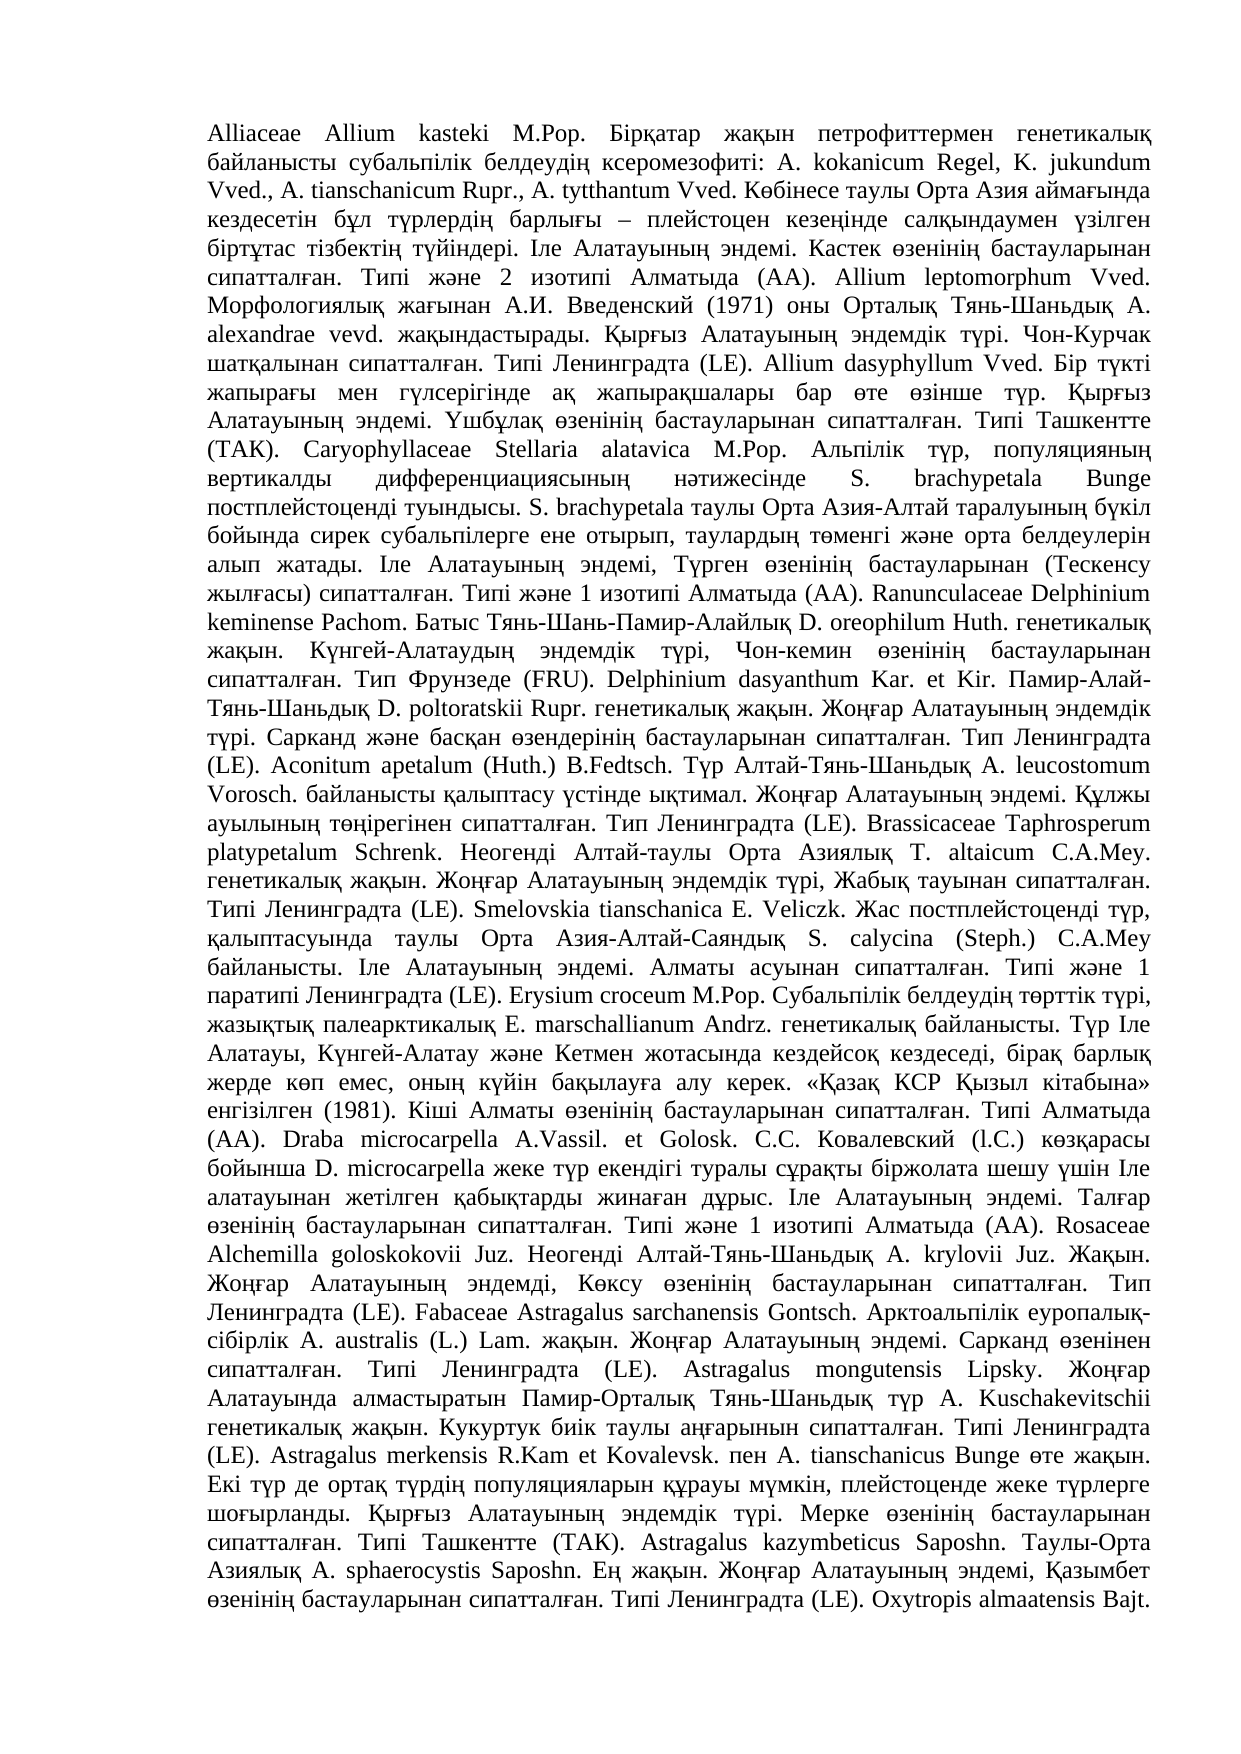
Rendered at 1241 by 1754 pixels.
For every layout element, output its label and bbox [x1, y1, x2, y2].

list [207, 118, 1152, 1613]
